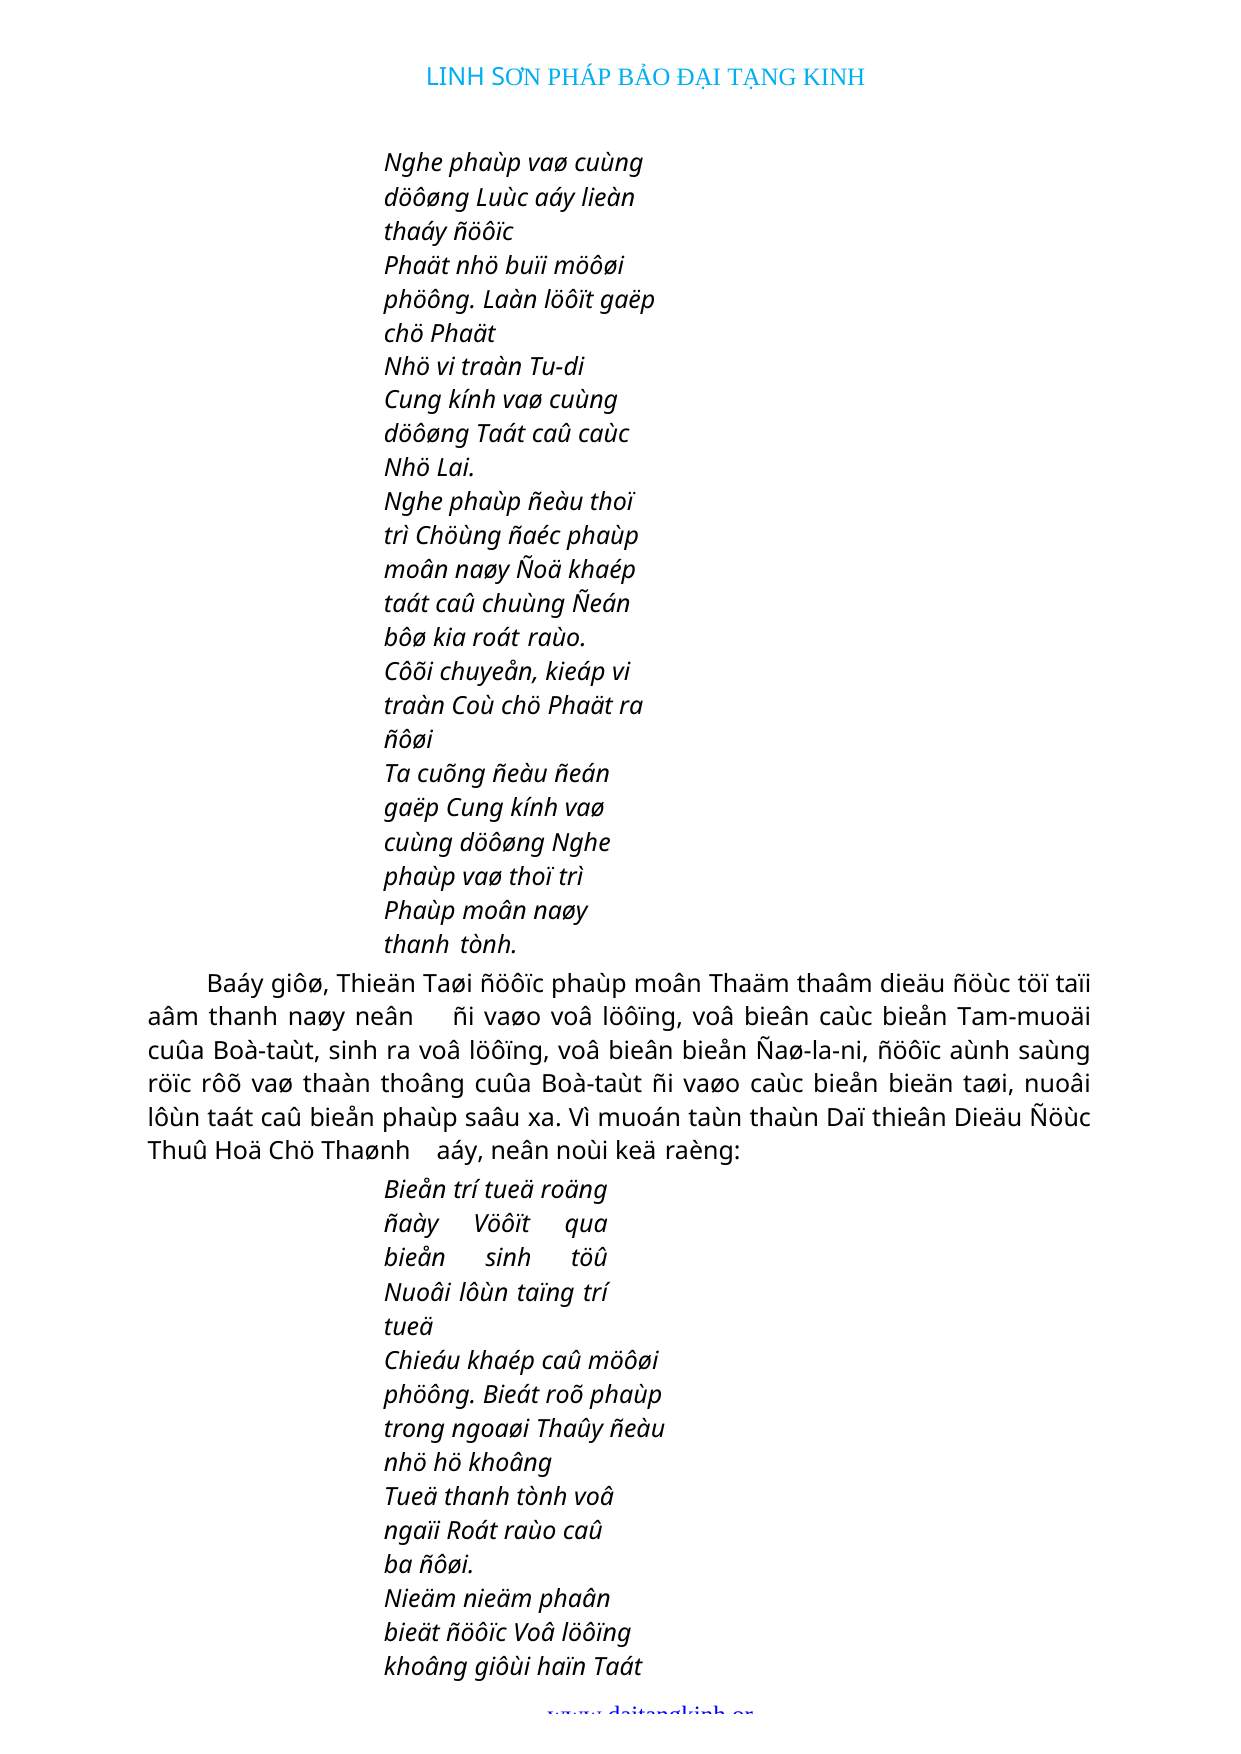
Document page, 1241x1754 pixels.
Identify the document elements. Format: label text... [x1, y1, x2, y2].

text Cung kính vaø cuùng döôøng Taát caû caùc Nhö Lai. [384, 381, 658, 483]
text Tueä thanh tònh voâ ngaïi Roát raùo caû ba ñôøi. [384, 1478, 633, 1581]
text Ta cuõng ñeàu ñeán gaëp Cung kính vaø cuùng döôøng Nghe phaùp vaø thoï trì Phaùp moân naøy thanh tònh. [384, 756, 653, 960]
text Côõi chuyeån, kieáp vi traàn Coù chö Phaät ra ñôøi [384, 654, 658, 756]
text Baáy giôø, Thieän Taøi ñöôïc phaùp moân Thaäm thaâm dieäu ñöùc töï taïi aâm thanh naøy neân ñi vaøo voâ löôïng, voâ bieân caùc bieån Tam-muoäi cuûa Boà-taùt, sinh ra voâ löôïng, voâ bieân bieån Ñaø-la-ni, ñöôïc aùnh saùng röïc rôõ vaø thaàn thoâng cuûa Boà-taùt ñi vaøo caùc bieån bieän taøi, nuoâi lôùn taát caû bieån phaùp saâu xa. Vì muoán taùn thaùn Daï thieân Dieäu Ñöùc Thuû Hoä Chö Thaønh aáy, neân noùi keä raèng: [147, 966, 1093, 1167]
text Nghe phaùp vaø cuùng döôøng Luùc aáy lieàn thaáy ñöôïc [384, 145, 658, 247]
text Bieån trí tueä roäng ñaày Vöôït qua bieån sinh töû Nuoâi lôùn taïng trí tueä [384, 1172, 608, 1342]
text Nghe phaùp ñeàu thoï trì Chöùng ñaéc phaùp moân naøy Ñoä khaép taát caû chuùng Ñeán bôø kia roát raùo. [384, 483, 650, 654]
text Nhö vi traàn Tu-di [384, 349, 1105, 381]
text Chieáu khaép caû möôøi phöông. Bieát roõ phaùp trong ngoaøi Thaûy ñeàu nhö hö khoâng [384, 1342, 683, 1478]
text Phaät nhö buïi möôøi phöông. Laàn löôït gaëp chö Phaät [384, 247, 683, 349]
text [384, 1581, 658, 1683]
